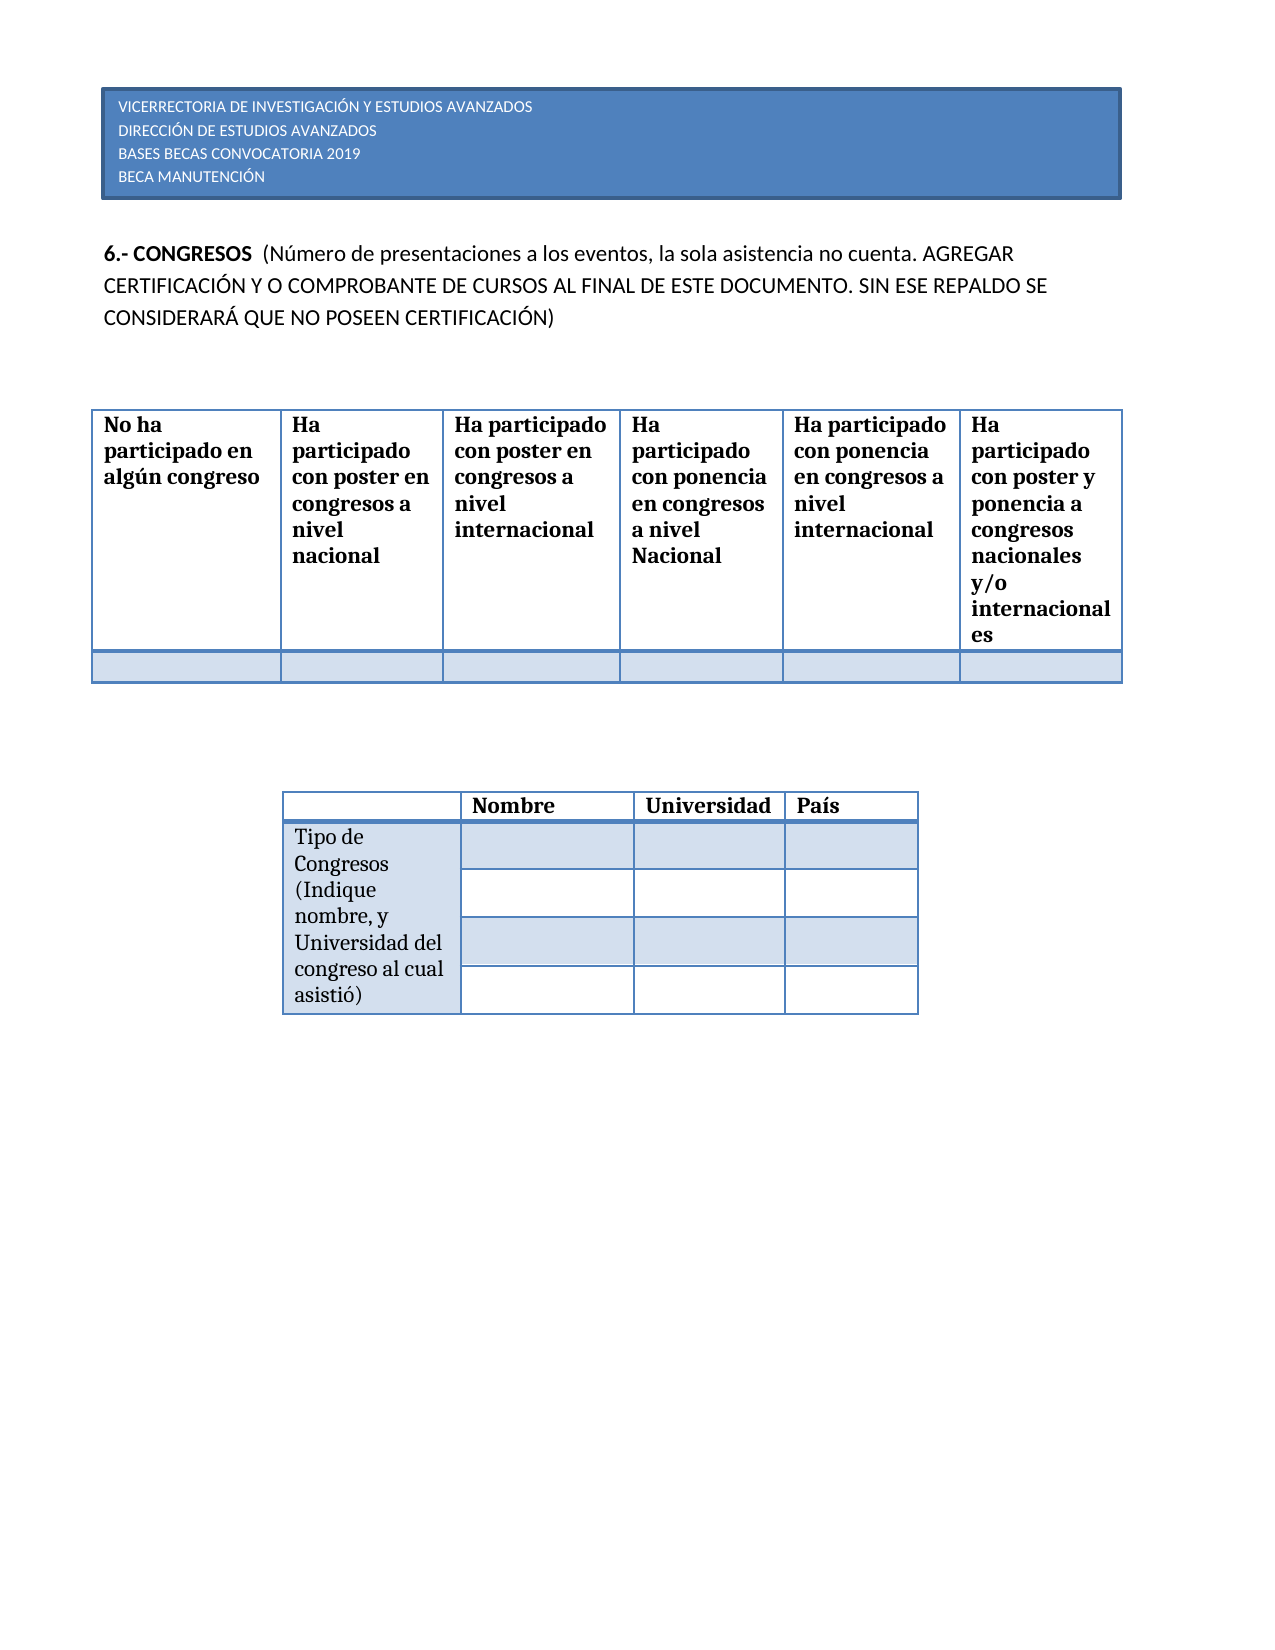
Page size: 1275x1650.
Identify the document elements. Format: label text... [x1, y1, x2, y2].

table_cell [462, 824, 633, 868]
table_cell [786, 967, 917, 1013]
table_cell [462, 870, 633, 916]
table_cell [444, 653, 619, 681]
table_cell [786, 918, 917, 964]
table_header Ha participado con ponencia en congresos a nivel internacional [784, 411, 959, 649]
table_cell [462, 967, 633, 1013]
table_cell [93, 653, 280, 681]
table_cell [784, 653, 959, 681]
table_cell [786, 870, 917, 916]
table_cell Tipo de Congresos (Indique nombre, y Universidad del congreso al cual asistió) [284, 824, 460, 1013]
table_cell [635, 918, 784, 964]
table_header Ha participado con poster y ponencia a congresos nacionales y/o internacionales [961, 411, 1121, 649]
table_cell [786, 824, 917, 868]
table_cell [635, 967, 784, 1013]
table_header Ha participado con poster en congresos a nivel internacional [444, 411, 619, 649]
table_cell [621, 653, 782, 681]
table_cell [462, 918, 633, 964]
table_cell [635, 870, 784, 916]
table_cell [961, 653, 1121, 681]
table_header Ha participado con poster en congresos a nivel nacional [282, 411, 442, 649]
table_header Universidad [635, 793, 784, 819]
table_header No ha participado en algún congreso [93, 411, 280, 649]
table_header Nombre [462, 793, 633, 819]
table_header [284, 793, 460, 819]
text 6.- CONGRESOS (Número de presentaciones a los eventos, la sola asistencia no cuenta. AGREGAR CERTIFICACIÓN Y O COMPROBANTE DE CURSOS AL FINAL DE ESTE DOCUMENTO. SIN ESE REPALDO SE CONSIDERARÁ QUE NO POSEEN CERTIFICACIÓN) [103, 239, 1098, 331]
table_header Ha participado con ponencia en congresos a nivel Nacional [621, 411, 782, 649]
table_cell [282, 653, 442, 681]
table_header País [786, 793, 917, 819]
table_cell [635, 824, 784, 868]
